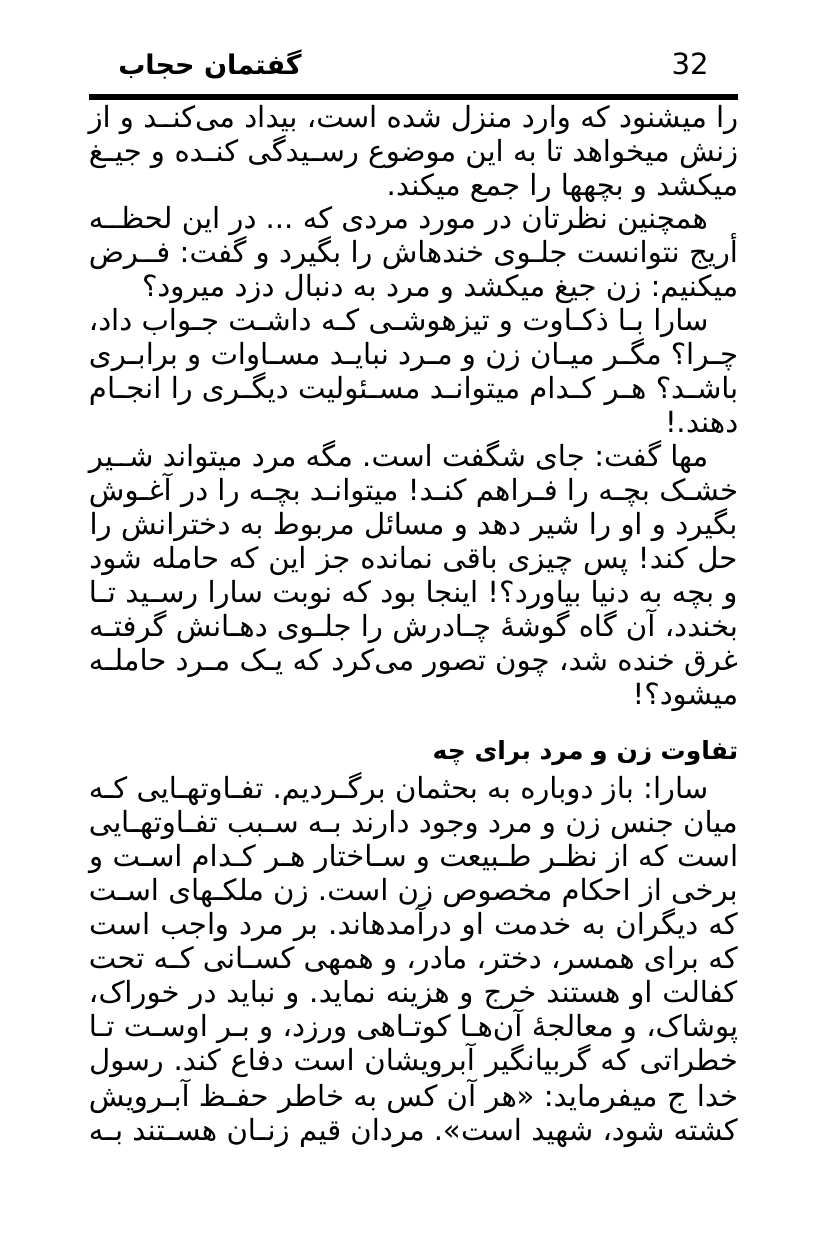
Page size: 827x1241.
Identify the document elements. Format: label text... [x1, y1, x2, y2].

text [89, 100, 738, 202]
text همچنین نظرتان در مورد مردی که ... در این لحظه أریج نتوانست جلـوی خندهاش را بگیرد و گفت: فرض میکنیم: زن جیغ میکشد و مرد به دنبال دزد میرود؟ [89, 202, 738, 304]
text تفاوت زن و مرد برای چه [89, 736, 738, 765]
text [89, 772, 738, 1148]
text مها گفت: جای شگفت است. مگه مرد میتواند شیر خشک بچه را فراهم کند! میتواند بچه را در آغوش بگیرد و او را شیر دهد و مسائل مربوط به دخترانش را حل کند! پس چیزی باقی نمانده جز این که حامله شود و بچه به دنیا بیاورد؟! اینجا بود که نوبت سارا رسید تا بخندد، آن گاه گوشۀ چادرش را جلوی دهانش گرفته غرق خنده شد، چون تصور می‌کرد که یک مرد حامله میشود؟! [89, 439, 738, 711]
text سارا با ذکاوت و تیزهوشی که داشت جواب داد، چرا؟ مگر میان زن و مرد نباید مساوات و برابری باشد؟ هر کدام میتواند مسئولیت دیگری را انجام دهند.! [89, 304, 738, 439]
